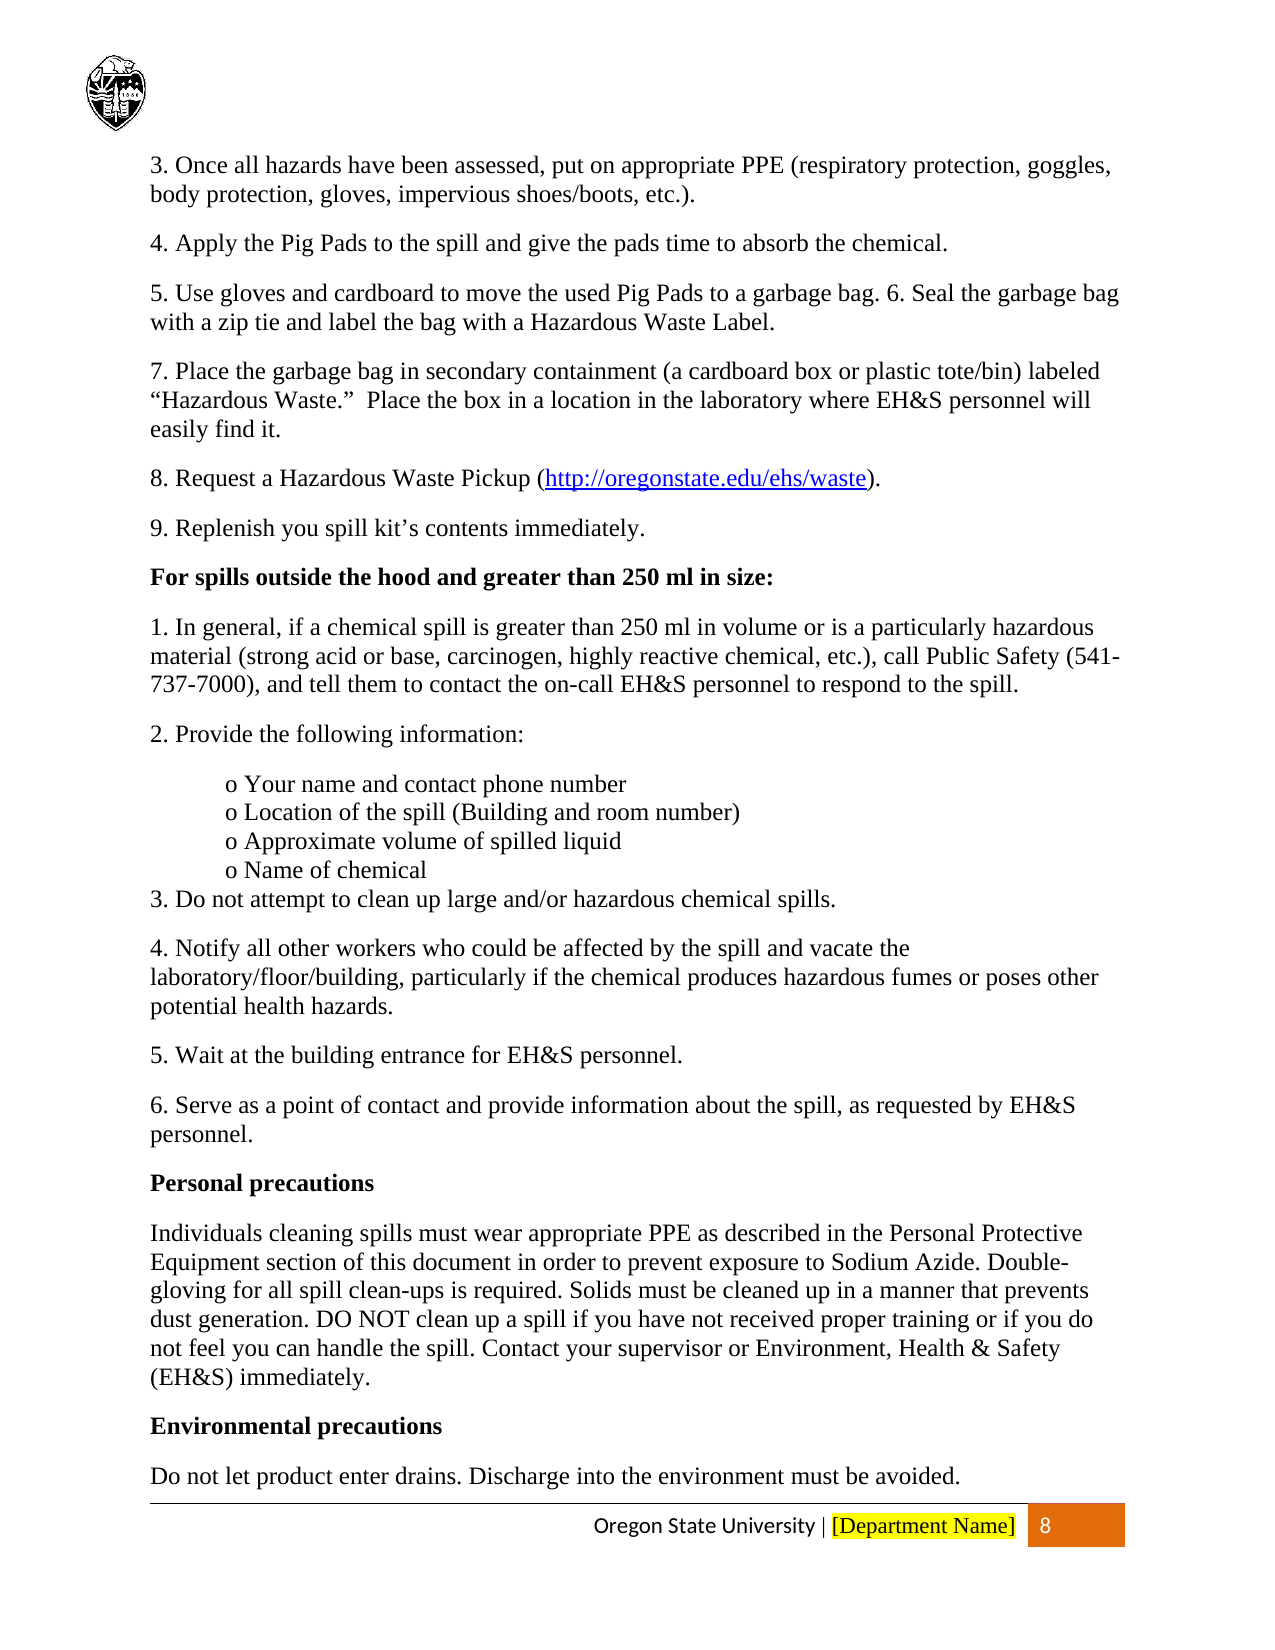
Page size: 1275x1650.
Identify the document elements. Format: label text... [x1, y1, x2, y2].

text o Your name and contact phone number [150, 769, 1125, 797]
text Personal precautions [150, 1168, 1125, 1197]
text 5. Use gloves and cardboard to move the used Pig Pads to a garbage bag. 6. Seal the garbage bag with a zip tie and label the bag with a Hazardous Waste Label. [150, 278, 1125, 335]
text o Approximate volume of spilled liquid [150, 826, 1125, 855]
text 2. Provide the following information: [150, 719, 1125, 748]
text 1. In general, if a chemical spill is greater than 250 ml in volume or is a particularly hazardous material (strong acid or base, carcinogen, highly reactive chemical, etc.), call Public Safety (541-737-7000), and tell them to contact the on-call EH&S personnel to respond to the spill. [150, 612, 1125, 698]
text 7. Place the garbage bag in secondary containment (a cardboard box or plastic tote/bin) labeled “Hazardous Waste.” Place the box in a location in the laboratory where EH&S personnel will easily find it. [150, 356, 1125, 442]
text For spills outside the hood and greater than 250 ml in size: [150, 562, 1125, 591]
text 3. Once all hazards have been assessed, put on appropriate PPE (respiratory protection, goggles, body protection, gloves, impervious shoes/boots, etc.). [150, 150, 1125, 207]
text Individuals cleaning spills must wear appropriate PPE as described in the Personal Protective Equipment section of this document in order to prevent exposure to Sodium Azide. Double-gloving for all spill clean-ups is required. Solids must be cleaned up in a manner that prevents dust generation. DO NOT clean up a spill if you have not received proper training or if you do not feel you can handle the spill. Contact your supervisor or Environment, Health & Safety (EH&S) immediately. [150, 1218, 1125, 1390]
text Do not let product enter drains. Discharge into the environment must be avoided. [150, 1461, 1125, 1489]
text 5. Wait at the building entrance for EH&S personnel. [150, 1040, 1125, 1069]
text Environmental precautions [150, 1411, 1125, 1440]
text 6. Serve as a point of contact and provide information about the spill, as requested by EH&S personnel. [150, 1090, 1125, 1147]
text o Location of the spill (Building and room number) [150, 797, 1125, 826]
text o Name of chemical [150, 855, 1125, 884]
text 9. Replenish you spill kit’s contents immediately. [150, 513, 1125, 542]
text 4. Apply the Pig Pads to the spill and give the pads time to absorb the chemical. [150, 228, 1125, 257]
picture [85, 54, 152, 143]
text 8. Request a Hazardous Waste Pickup (http://oregonstate.edu/ehs/waste). [150, 463, 1125, 492]
text 3. Do not attempt to clean up large and/or hazardous chemical spills. [150, 884, 1125, 912]
text 4. Notify all other workers who could be affected by the spill and vacate the laboratory/floor/building, particularly if the chemical produces hazardous fumes or poses other potential health hazards. [150, 933, 1125, 1019]
